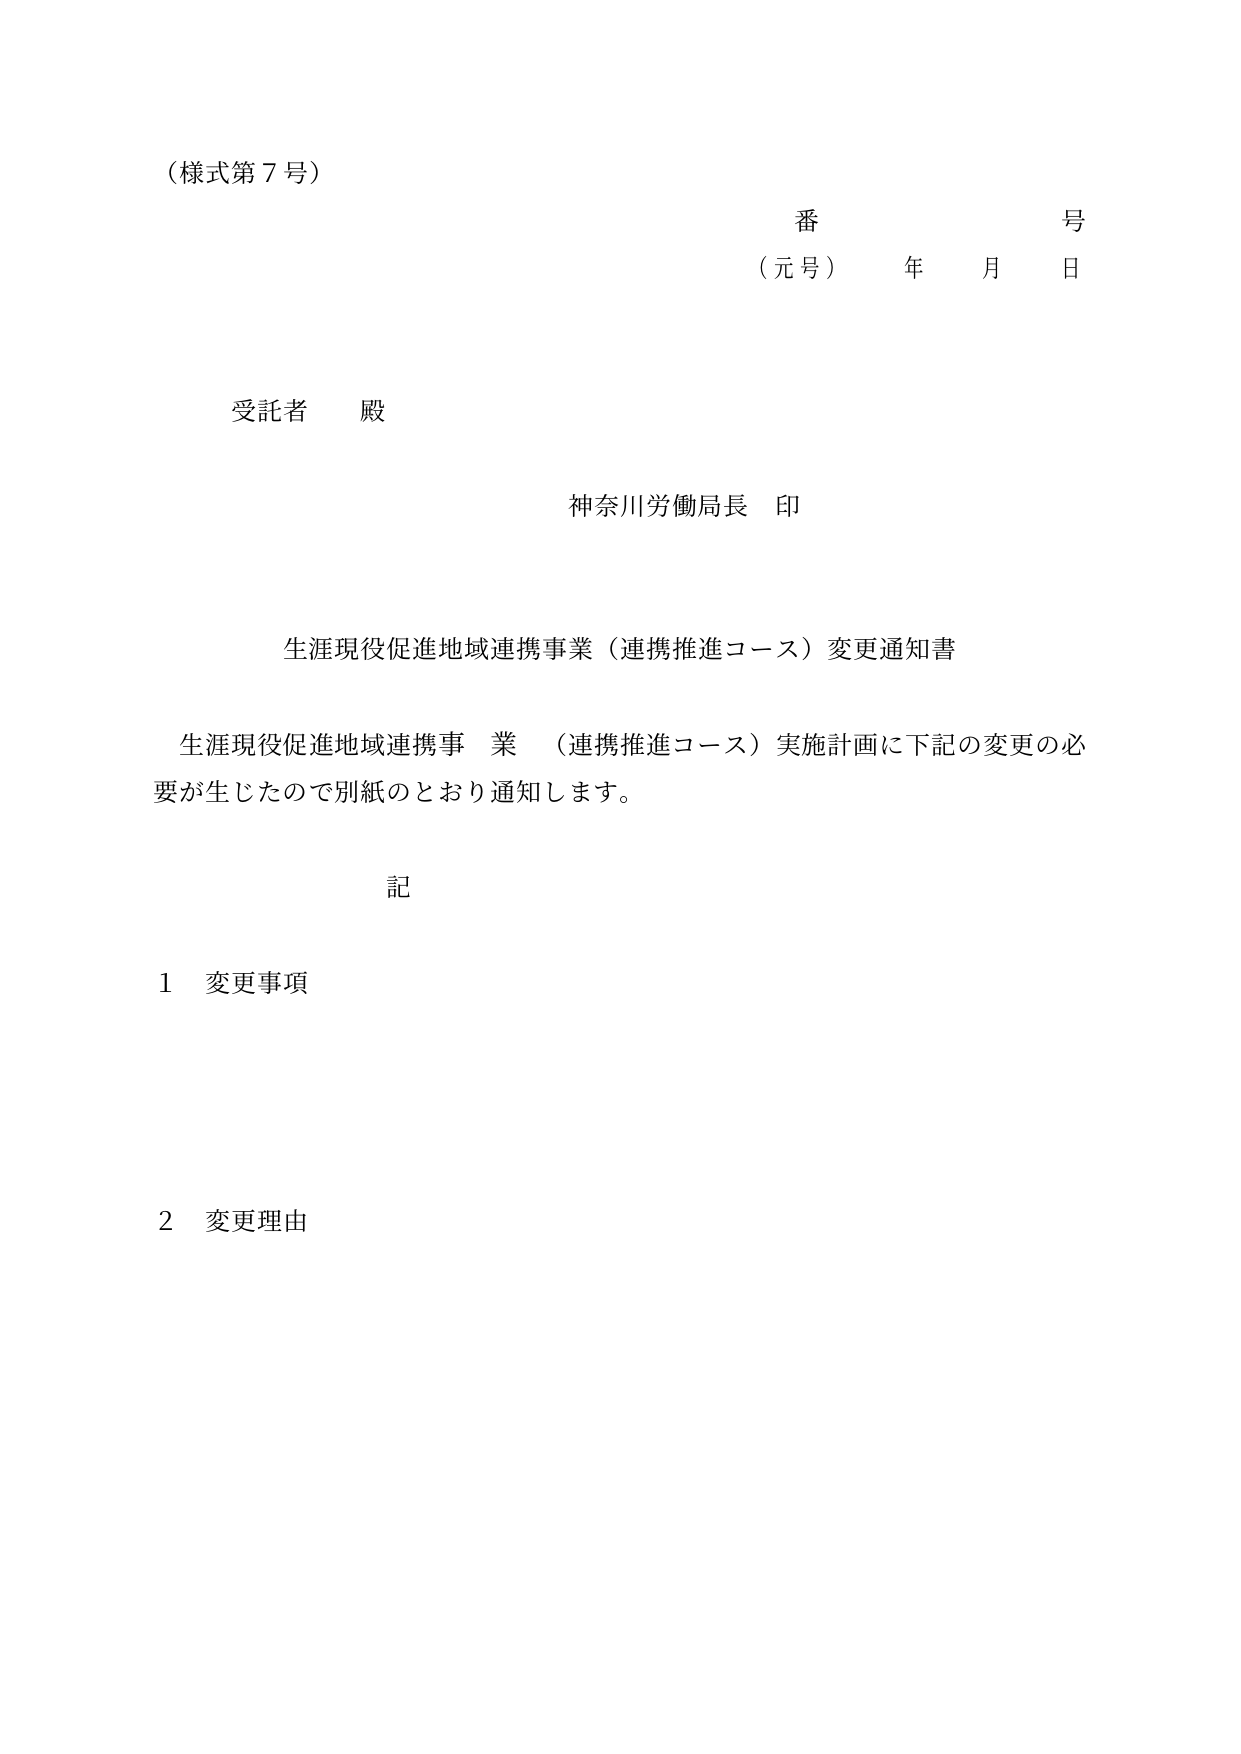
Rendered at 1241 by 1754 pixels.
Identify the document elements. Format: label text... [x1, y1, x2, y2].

text ２ 変更理由 [153, 1195, 1087, 1243]
text 番号 [153, 196, 1087, 243]
text 記 [153, 862, 1087, 910]
text 生涯現役促進地域連携事業（連携推進コース）実施計画に下記の変更の必要が生じたので別紙のとおり通知します。 [153, 719, 1087, 814]
text １ 変更事項 [153, 957, 1087, 1005]
text 受託者 殿 [153, 386, 1087, 434]
text 生涯現役促進地域連携事業（連携推進コース）変更通知書 [153, 624, 1087, 672]
text 神奈川労働局長 印 [153, 481, 1087, 529]
text （様式第７号） [153, 148, 1087, 196]
text （元号） 年 月 日 [153, 243, 1087, 291]
